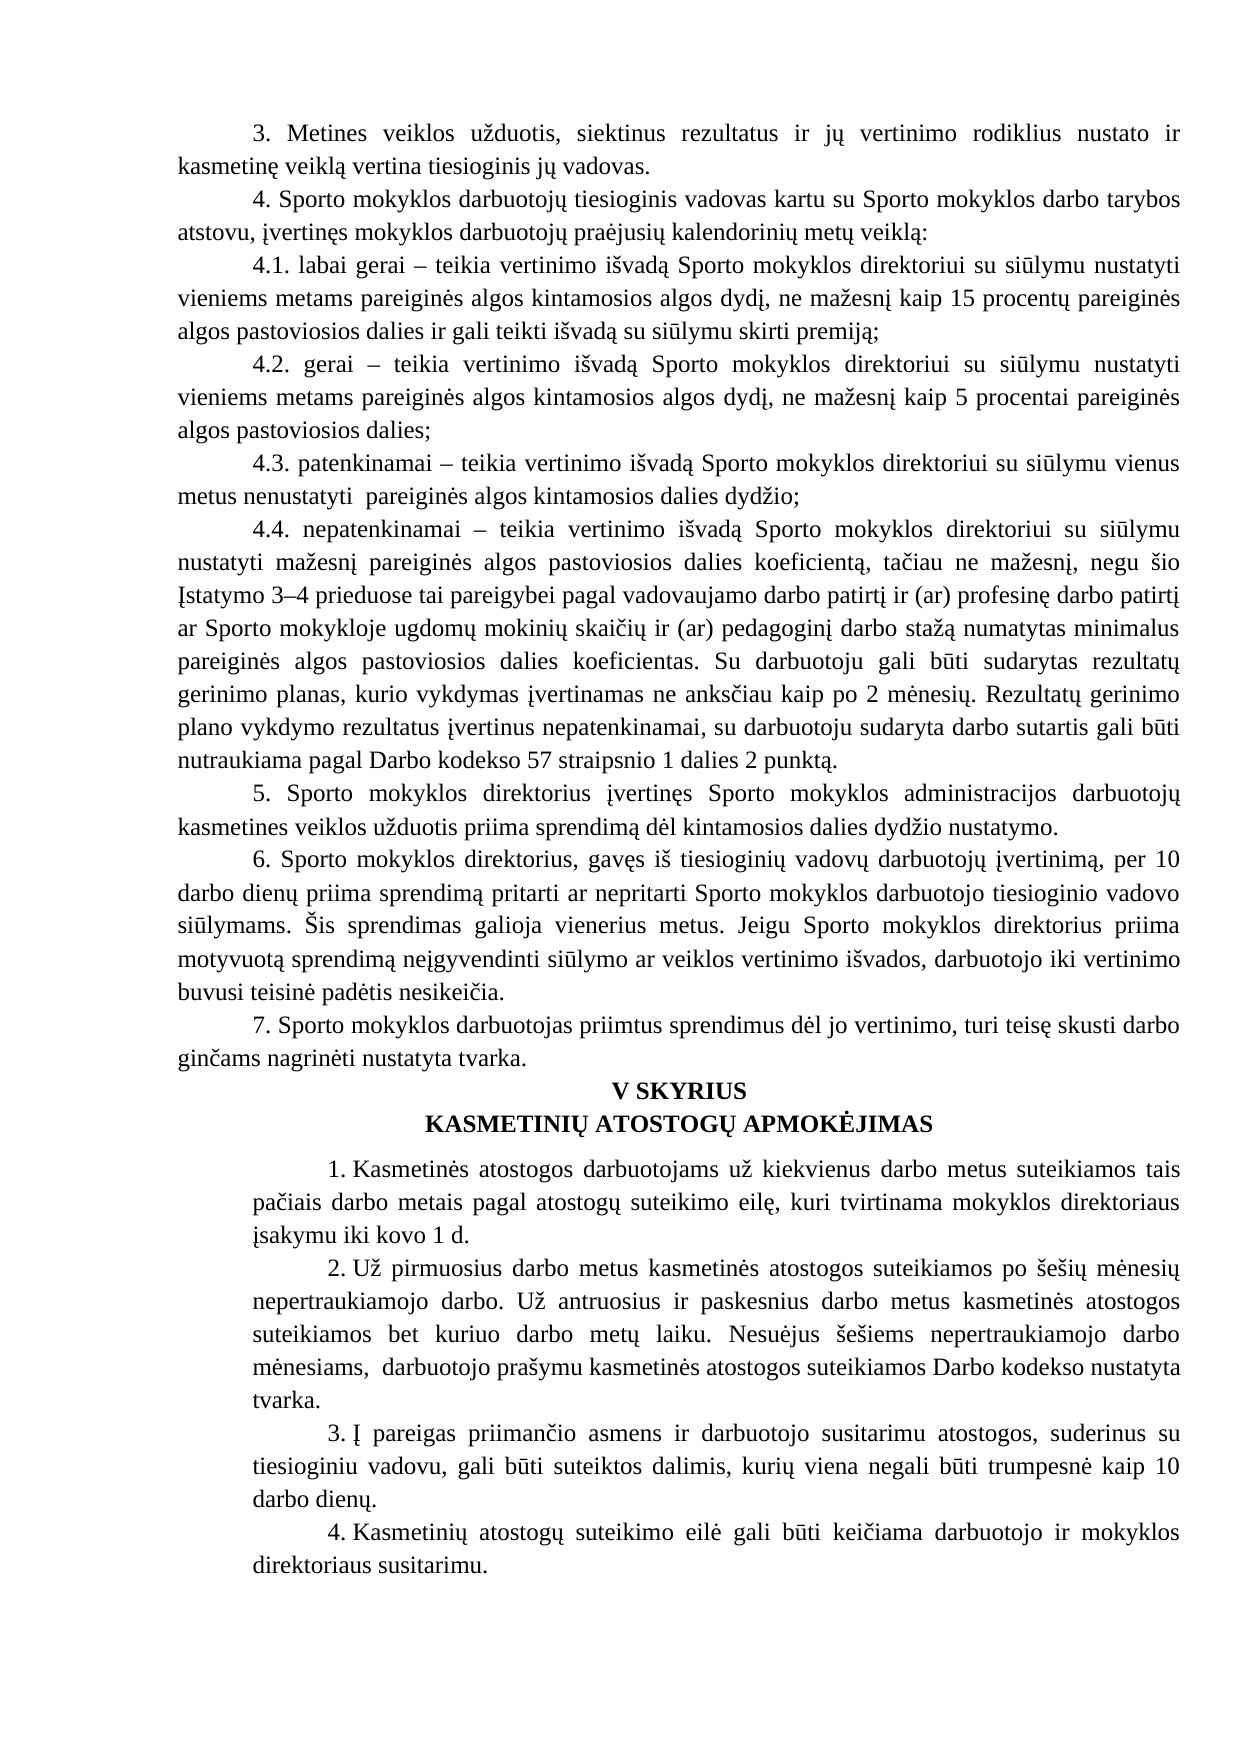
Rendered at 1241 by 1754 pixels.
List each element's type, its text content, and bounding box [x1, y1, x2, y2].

text 4.4. nepatenkinamai – teikia vertinimo išvadą Sporto mokyklos direktoriui su siūlymu nustatyti mažesnį pareiginės algos pastoviosios dalies koeficientą, tačiau ne mažesnį, negu šio Įstatymo 3–4 prieduose tai pareigybei pagal vadovaujamo darbo patirtį ir (ar) profesinę darbo patirtį ar Sporto mokykloje ugdomų mokinių skaičių ir (ar) pedagoginį darbo stažą numatytas minimalus pareiginės algos pastoviosios dalies koeficientas. Su darbuotoju gali būti sudarytas rezultatų gerinimo planas, kurio vykdymas įvertinamas ne anksčiau kaip po 2 mėnesių. Rezultatų gerinimo plano vykdymo rezultatus įvertinus nepatenkinamai, su darbuotoju sudaryta darbo sutartis gali būti nutraukiama pagal Darbo kodekso 57 straipsnio 1 dalies 2 punktą. [177, 514, 1181, 774]
list Į pareigas priimančio asmens ir darbuotojo susitarimu atostogos, suderinus su tiesioginiu vadovu, gali būti suteiktos dalimis, kurių viena negali būti trumpesnė kaip 10 darbo dienų. [252, 1418, 1181, 1513]
text 4. Sporto mokyklos darbuotojų tiesioginis vadovas kartu su Sporto mokyklos darbo tarybos atstovu, įvertinęs mokyklos darbuotojų praėjusių kalendorinių metų veiklą: [177, 184, 1181, 246]
text 4.2. gerai – teikia vertinimo išvadą Sporto mokyklos direktoriui su siūlymu nustatyti vieniems metams pareiginės algos kintamosios algos dydį, ne mažesnį kaip 5 procentai pareiginės algos pastoviosios dalies; [177, 349, 1181, 444]
text 4.3. patenkinamai – teikia vertinimo išvadą Sporto mokyklos direktoriui su siūlymu vienus metus nenustatyti pareiginės algos kintamosios dalies dydžio; [177, 448, 1181, 510]
text 6. Sporto mokyklos direktorius, gavęs iš tiesioginių vadovų darbuotojų įvertinimą, per 10 darbo dienų priima sprendimą pritarti ar nepritarti Sporto mokyklos darbuotojo tiesioginio vadovo siūlymams. Šis sprendimas galioja vienerius metus. Jeigu Sporto mokyklos direktorius priima motyvuotą sprendimą neįgyvendinti siūlymo ar veiklos vertinimo išvados, darbuotojo iki vertinimo buvusi teisinė padėtis nesikeičia. [177, 844, 1181, 1005]
list Kasmetinių atostogų suteikimo eilė gali būti keičiama darbuotojo ir mokyklos direktoriaus susitarimu. [252, 1517, 1181, 1579]
text 4.1. labai gerai – teikia vertinimo išvadą Sporto mokyklos direktoriui su siūlymu nustatyti vieniems metams pareiginės algos kintamosios algos dydį, ne mažesnį kaip 15 procentų pareiginės algos pastoviosios dalies ir gali teikti išvadą su siūlymu skirti premiją; [177, 250, 1181, 345]
text 5. Sporto mokyklos direktorius įvertinęs Sporto mokyklos administracijos darbuotojų kasmetines veiklos užduotis priima sprendimą dėl kintamosios dalies dydžio nustatymo. [177, 778, 1181, 840]
list Kasmetinės atostogos darbuotojams už kiekvienus darbo metus suteikiamos tais pačiais darbo metais pagal atostogų suteikimo eilę, kuri tvirtinama mokyklos direktoriaus įsakymu iki kovo 1 d. [252, 1154, 1181, 1249]
text 7. Sporto mokyklos darbuotojas priimtus sprendimus dėl jo vertinimo, turi teisę skusti darbo ginčams nagrinėti nustatyta tvarka. [177, 1010, 1181, 1071]
text 3. Metines veiklos užduotis, siektinus rezultatus ir jų vertinimo rodiklius nustato ir kasmetinę veiklą vertina tiesioginis jų vadovas. [177, 118, 1181, 180]
text V SKYRIUS [177, 1076, 1181, 1104]
text KASMETINIŲ ATOSTOGŲ APMOKĖJIMAS [177, 1109, 1181, 1137]
list Už pirmuosius darbo metus kasmetinės atostogos suteikiamos po šešių mėnesių nepertraukiamojo darbo. Už antruosius ir paskesnius darbo metus kasmetinės atostogos suteikiamos bet kuriuo darbo metų laiku. Nesuėjus šešiems nepertraukiamojo darbo mėnesiams, darbuotojo prašymu kasmetinės atostogos suteikiamos Darbo kodekso nustatyta tvarka. [252, 1253, 1181, 1414]
